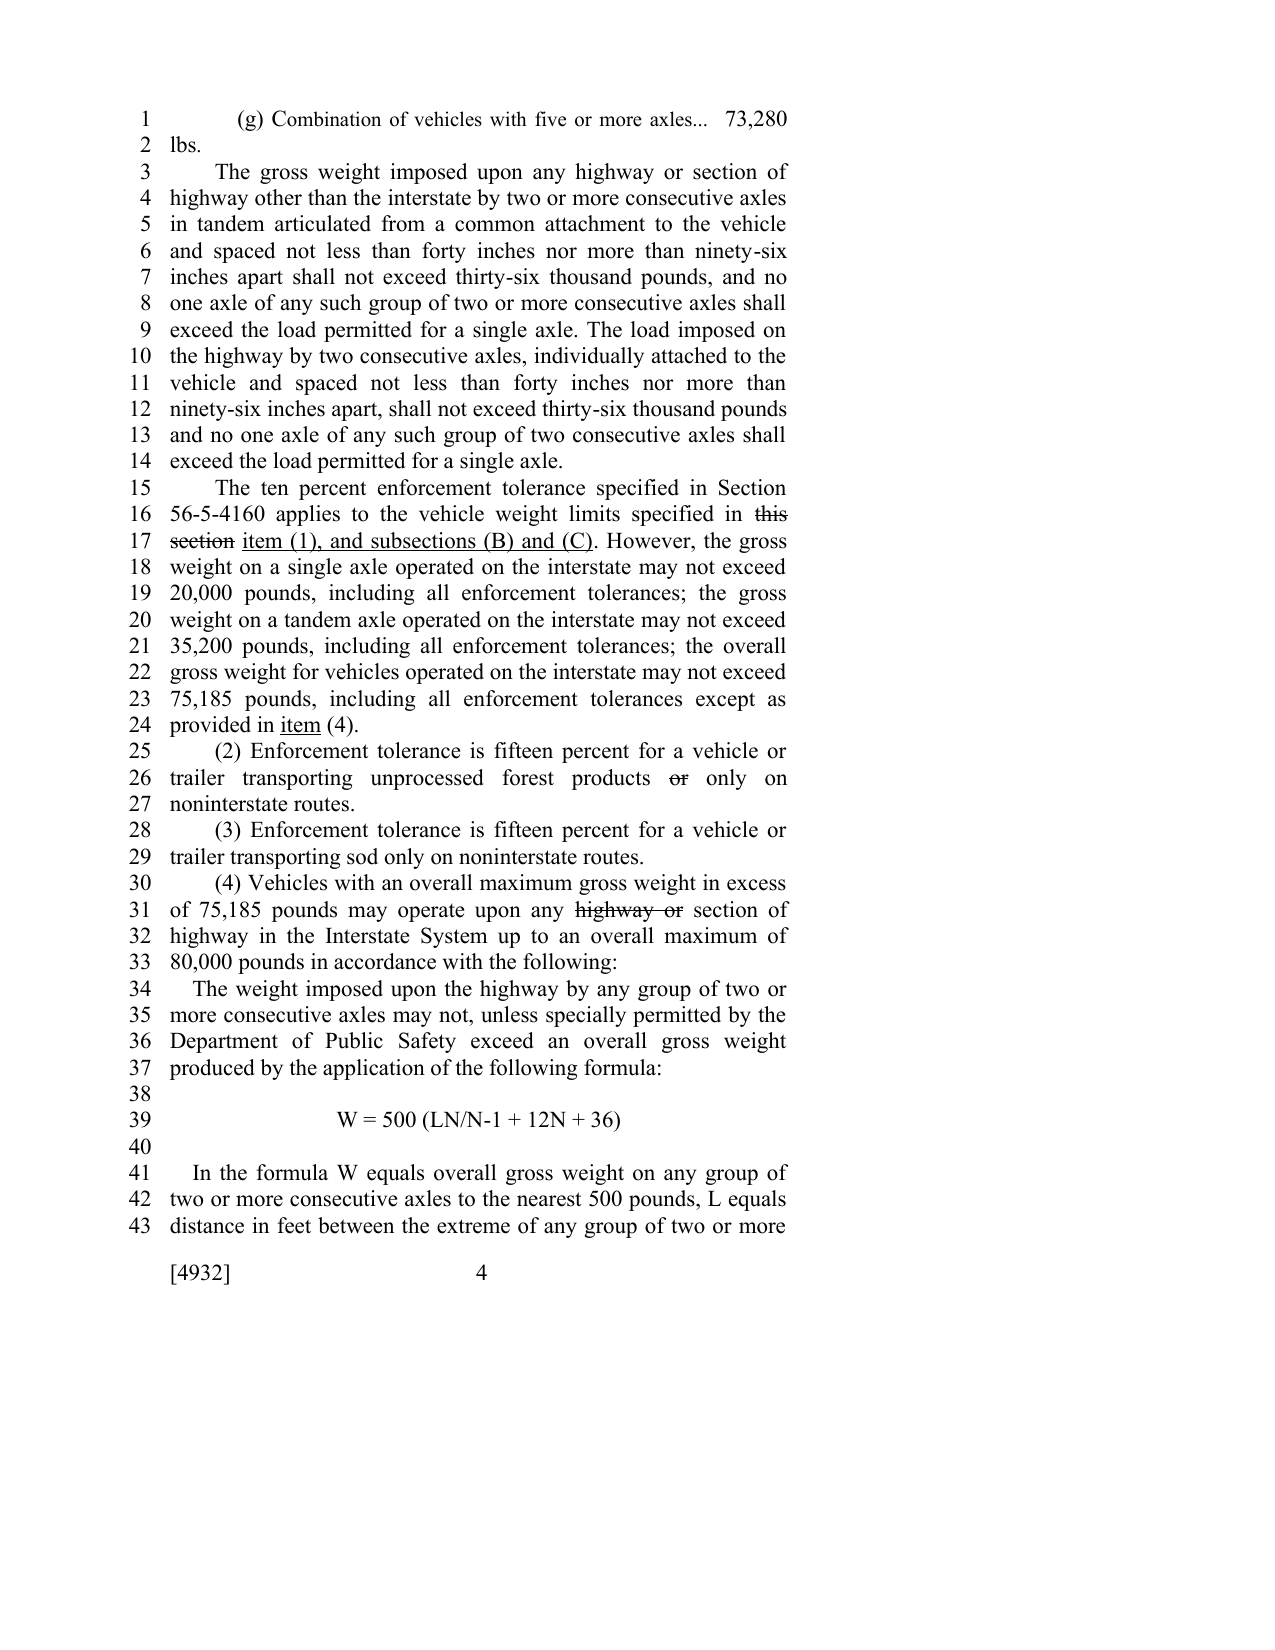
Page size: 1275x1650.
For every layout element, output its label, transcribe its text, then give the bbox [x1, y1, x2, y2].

text The gross weight imposed upon any highway or section of highway other than the interstate by two or more consecutive axles in tandem articulated from a common attachment to the vehicle and spaced not less than forty inches nor more than ninety-six inches apart shall not exceed thirty-six thousand pounds, and no one axle of any such group of two or more consecutive axles shall exceed the load permitted for a single axle. The load imposed on the highway by two consecutive axles, individually attached to the vehicle and spaced not less than forty inches nor more than ninety-six inches apart, shall not exceed thirty-six thousand pounds and no one axle of any such group of two consecutive axles shall exceed the load permitted for a single axle. [169, 158, 787, 474]
text (2) Enforcement tolerance is fifteen percent for a vehicle or trailer transporting unprocessed forest products or only on noninterstate routes. [169, 737, 787, 817]
text (3) Enforcement tolerance is fifteen percent for a vehicle or trailer transporting sod only on noninterstate routes. [169, 817, 787, 869]
text (g) Combination of vehicles with five or more axles... 73,280 lbs. [169, 105, 787, 158]
text W = 500 (LN/N-1 + 12N + 36) [169, 1106, 787, 1133]
text The weight imposed upon the highway by any group of two or more consecutive axles may not, unless specially permitted by the Department of Public Safety exceed an overall gross weight produced by the application of the following formula: [169, 975, 787, 1080]
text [169, 1159, 787, 1238]
text The ten percent enforcement tolerance specified in Section 56-5-4160 applies to the vehicle weight limits specified in this section item (1), and subsections (B) and (C). However, the gross weight on a single axle operated on the interstate may not exceed 20,000 pounds, including all enforcement tolerances; the gross weight on a tandem axle operated on the interstate may not exceed 35,200 pounds, including all enforcement tolerances; the overall gross weight for vehicles operated on the interstate may not exceed 75,185 pounds, including all enforcement tolerances except as provided in item (4). [169, 474, 787, 737]
text (4) Vehicles with an overall maximum gross weight in excess of 75,185 pounds may operate upon any highway or section of highway in the Interstate System up to an overall maximum of 80,000 pounds in accordance with the following: [169, 869, 787, 975]
